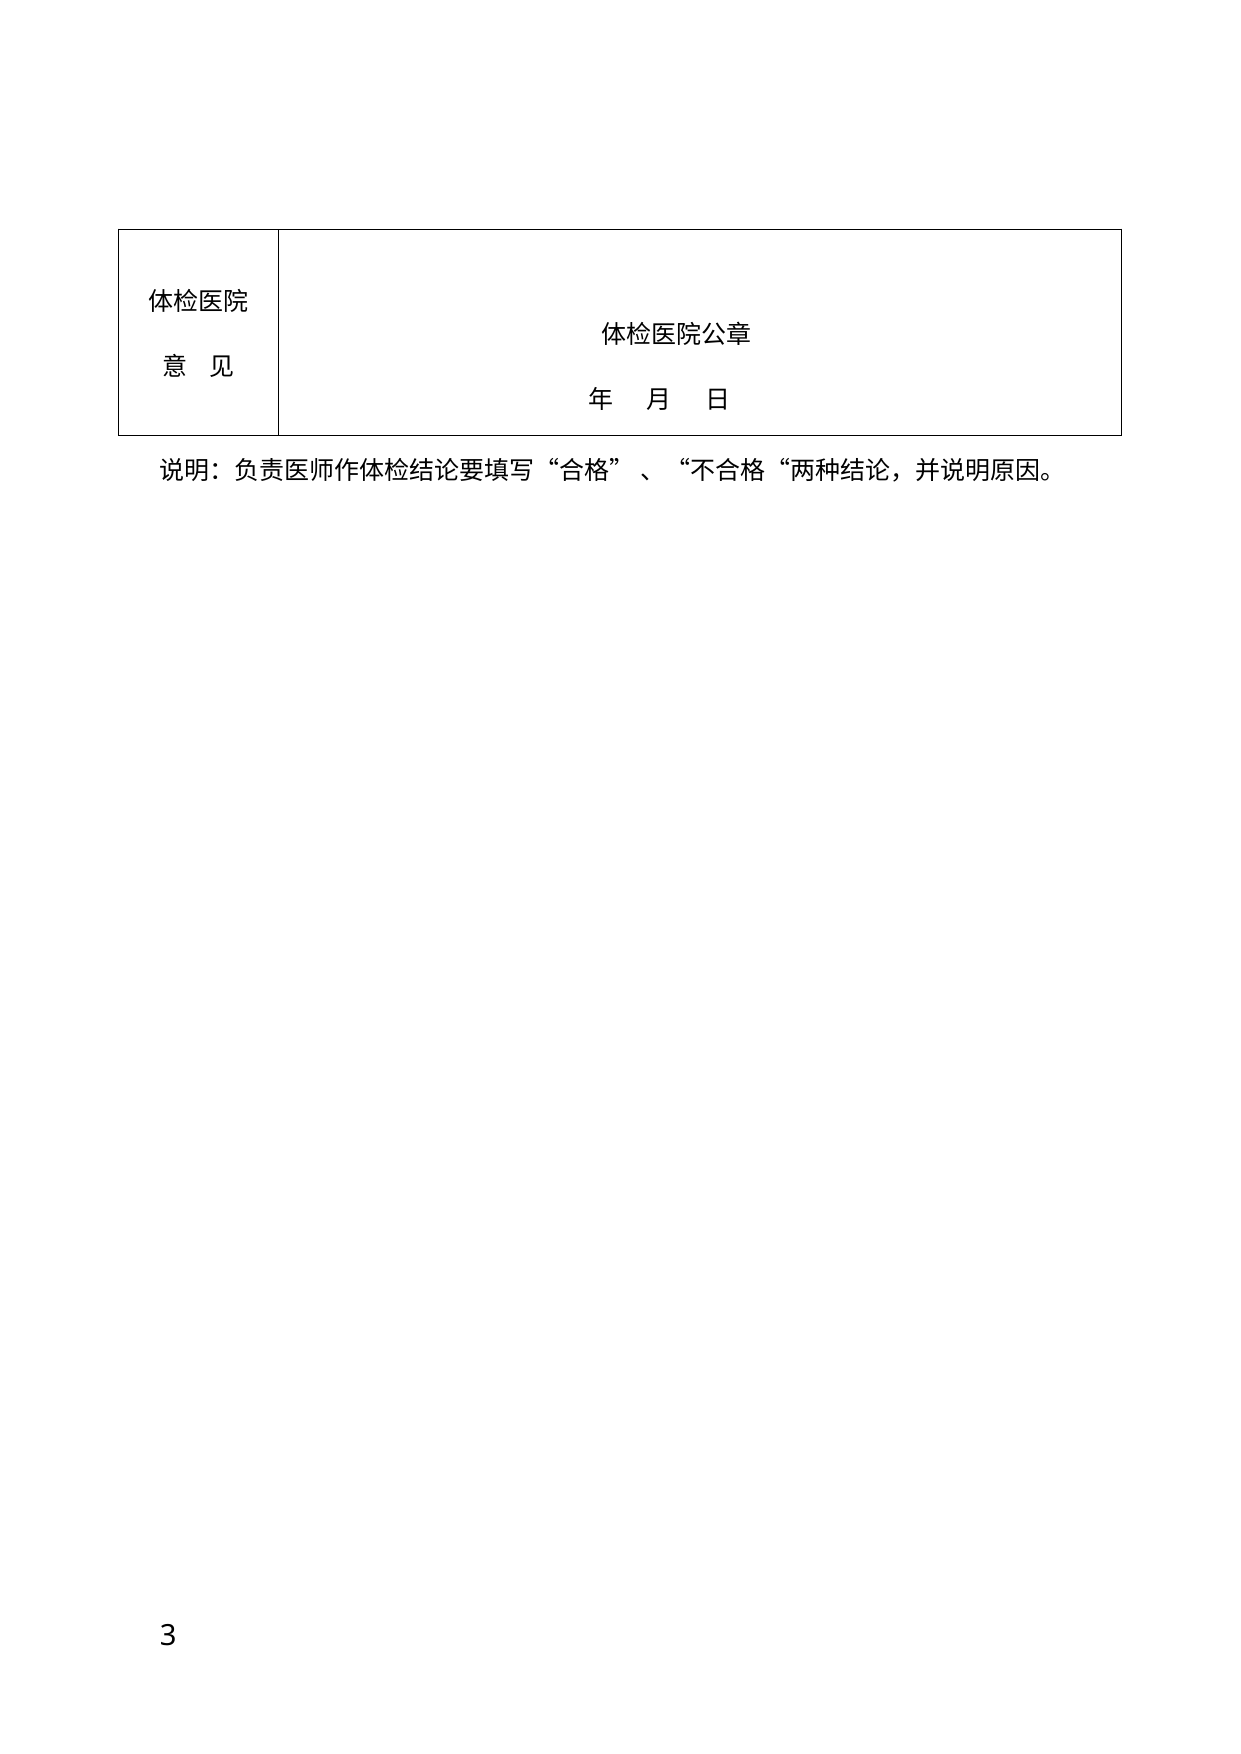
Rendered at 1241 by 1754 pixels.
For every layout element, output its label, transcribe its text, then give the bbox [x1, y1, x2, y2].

text 说明：负责医师作体检结论要填写“合格” 、“不合格“两种结论，并说明原因。 [159, 436, 1081, 501]
table_cell 体检医院公章 年 月 日 [279, 230, 1121, 435]
table_cell 体检医院 意 见 [119, 230, 278, 435]
